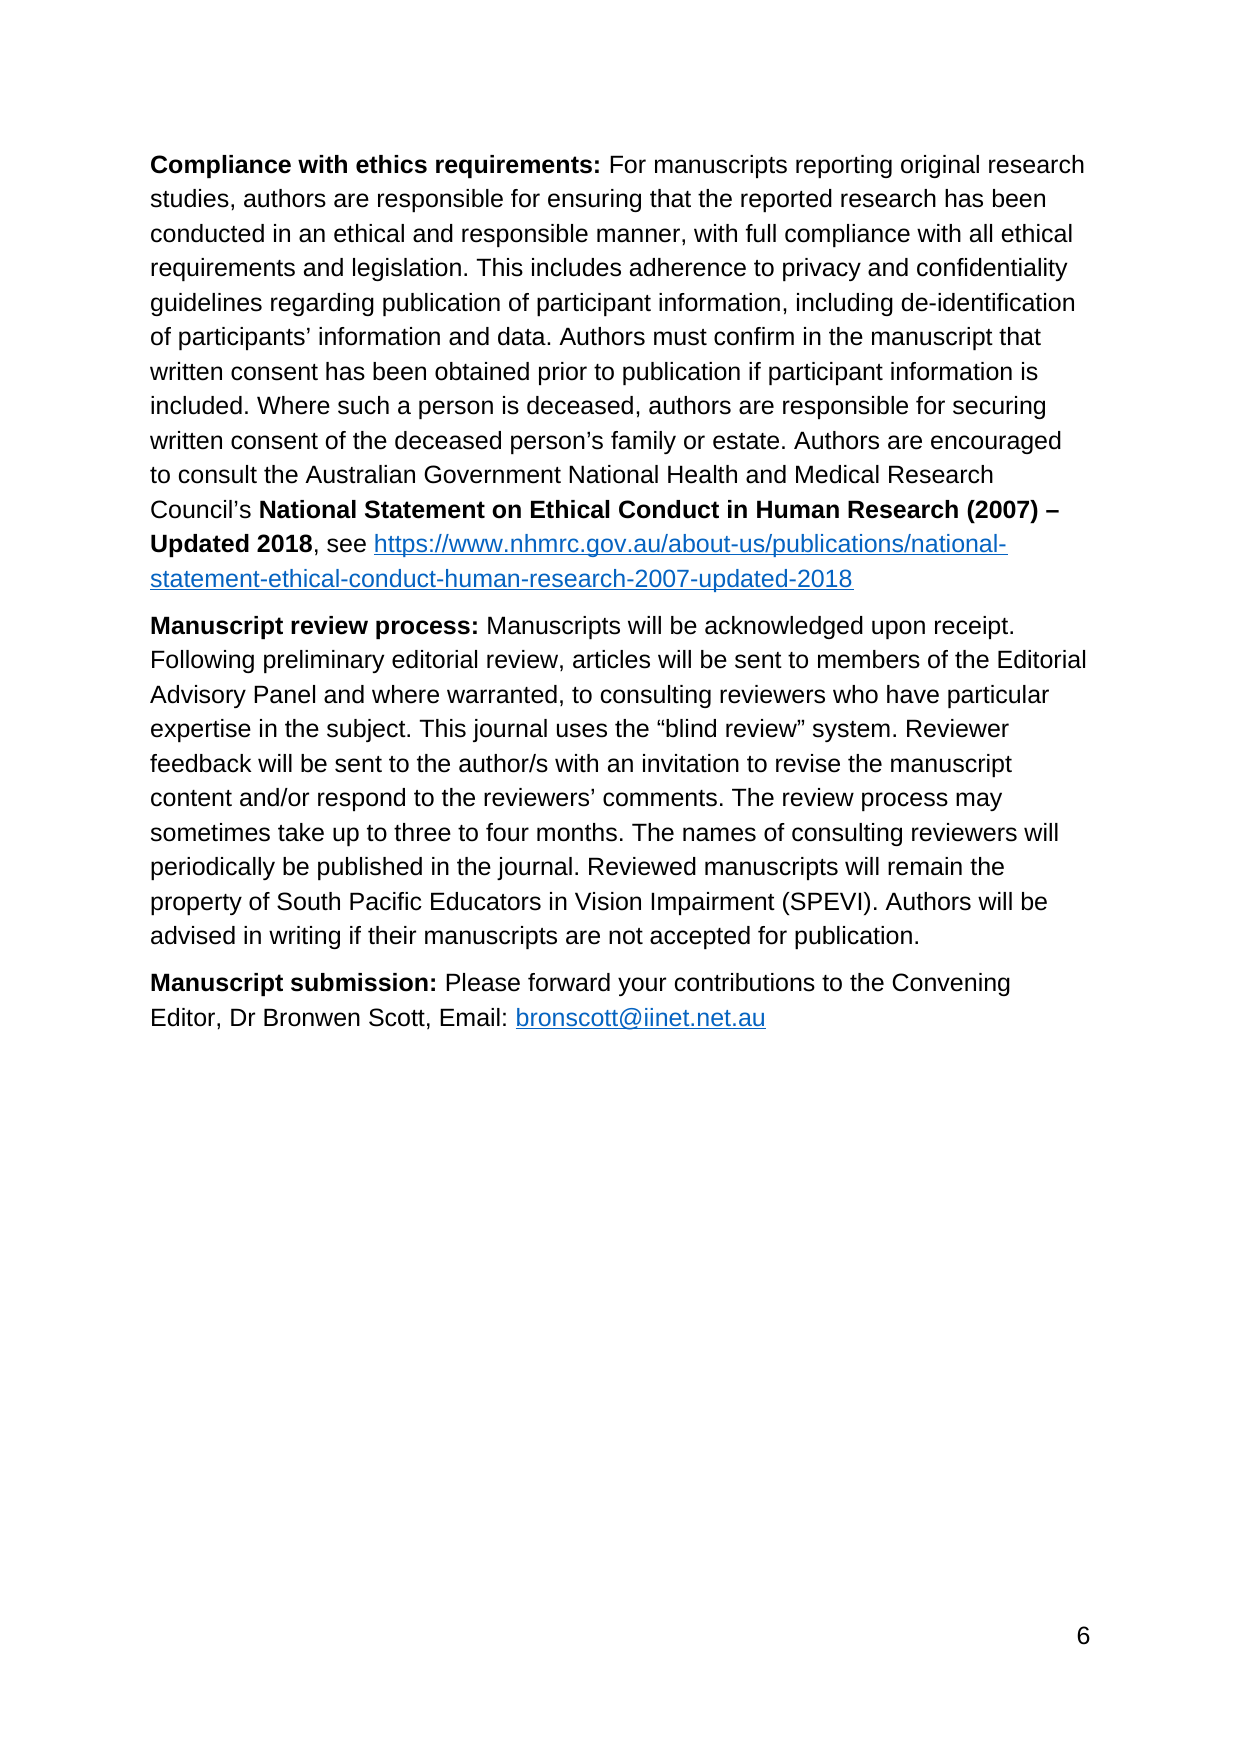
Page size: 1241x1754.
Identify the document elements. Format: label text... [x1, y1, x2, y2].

text Manuscript review process: Manuscripts will be acknowledged upon receipt. Following preliminary editorial review, articles will be sent to members of the Editorial Advisory Panel and where warranted, to consulting reviewers who have particular expertise in the subject. This journal uses the “blind review” system. Reviewer feedback will be sent to the author/s with an invitation to revise the manuscript content and/or respond to the reviewers’ comments. The review process may sometimes take up to three to four months. The names of consulting reviewers will periodically be published in the journal. Reviewed manuscripts will remain the property of South Pacific Educators in Vision Impairment (SPEVI). Authors will be advised in writing if their manuscripts are not accepted for publication. [150, 611, 1090, 950]
text Manuscript submission: Please forward your contributions to the Convening Editor, Dr Bronwen Scott, Email: bronscott@iinet.net.au [150, 968, 1090, 1031]
text Compliance with ethics requirements: For manuscripts reporting original research studies, authors are responsible for ensuring that the reported research has been conducted in an ethical and responsible manner, with full compliance with all ethical requirements and legislation. This includes adherence to privacy and confidentiality guidelines regarding publication of participant information, including de-identification of participants’ information and data. Authors must confirm in the manuscript that written consent has been obtained prior to publication if participant information is included. Where such a person is deceased, authors are responsible for securing written consent of the deceased person’s family or estate. Authors are encouraged to consult the Australian Government National Health and Medical Research Council’s National Statement on Ethical Conduct in Human Research (2007) – Updated 2018, see https://www.nhmrc.gov.au/about-us/publications/national-statement-ethical-conduct-human-research-2007-updated-2018 [150, 150, 1090, 592]
